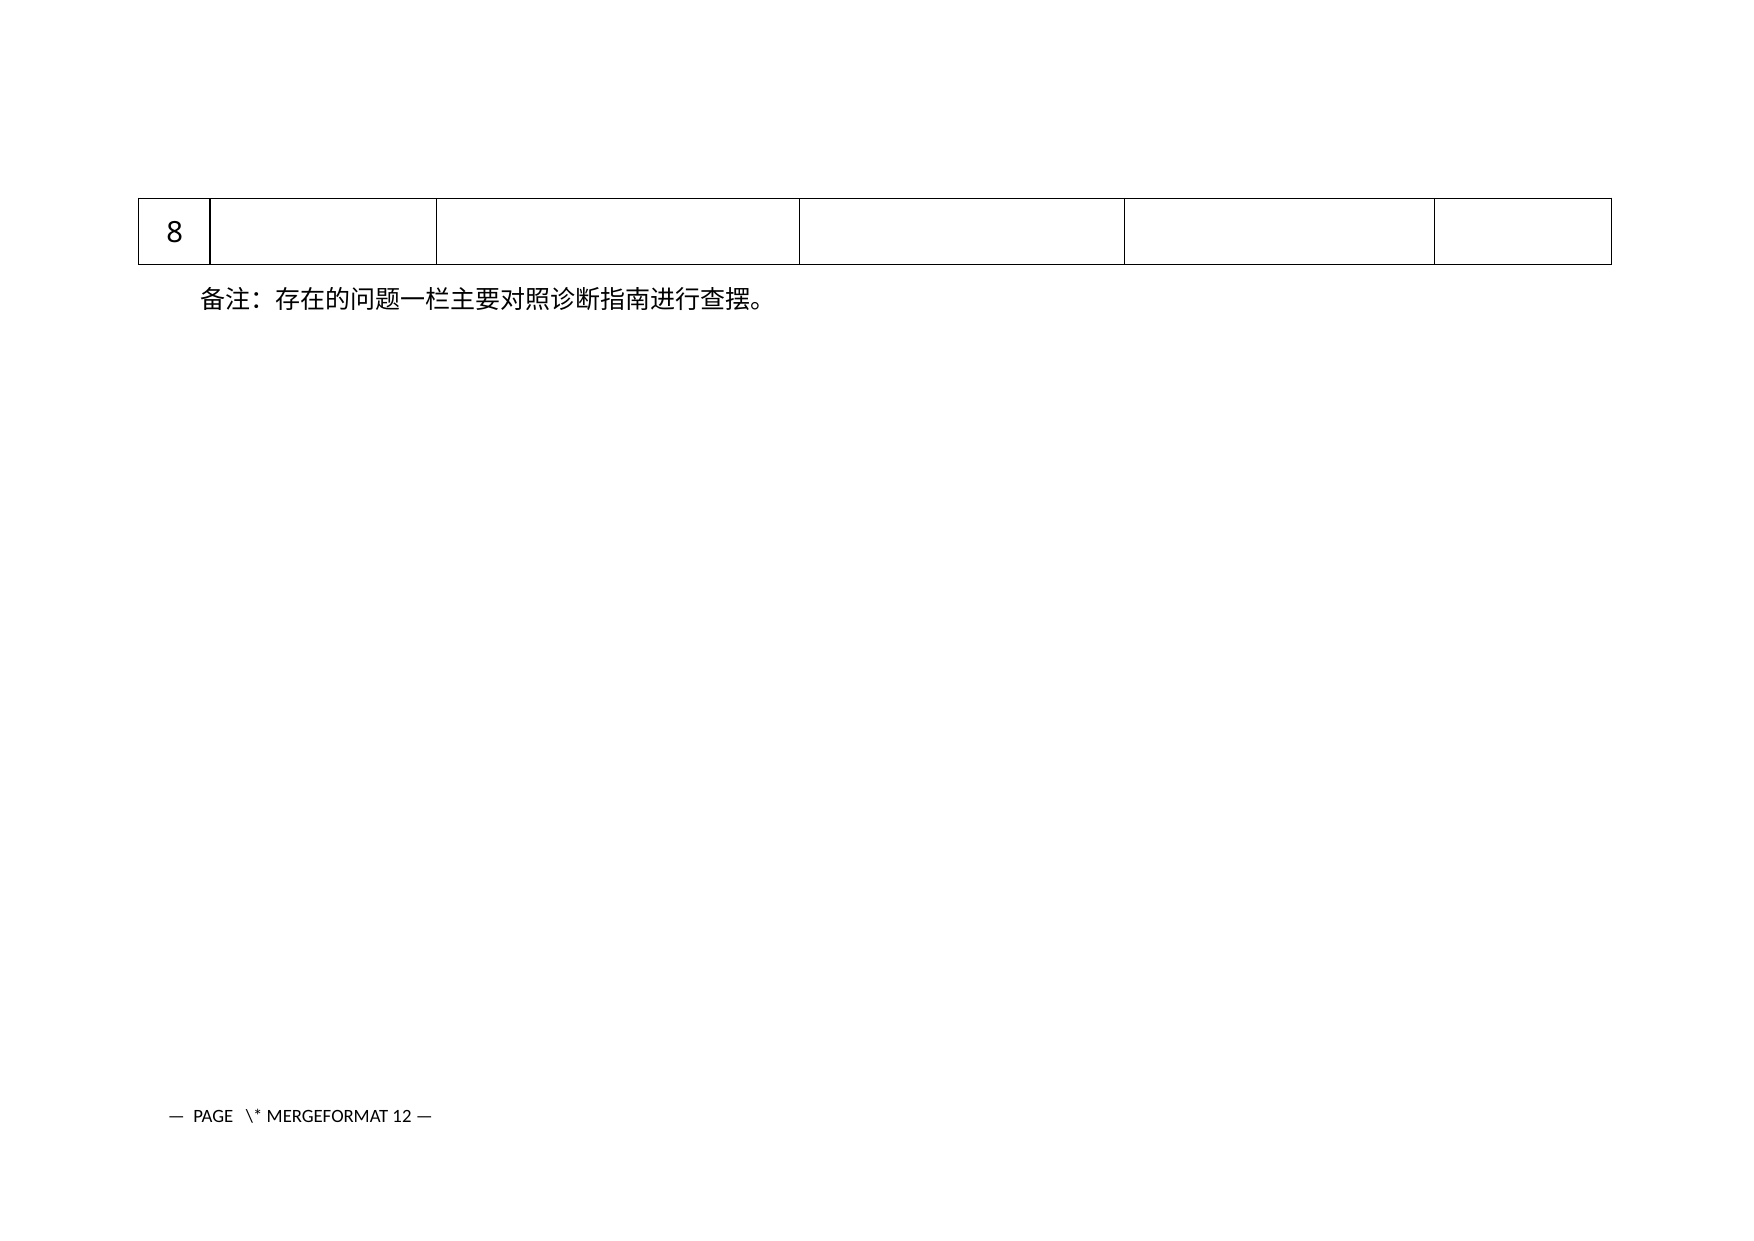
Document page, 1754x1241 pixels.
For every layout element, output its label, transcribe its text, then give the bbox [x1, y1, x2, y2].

table_cell [1435, 199, 1611, 264]
text 备注：存在的问题一栏主要对照诊断指南进行查摆。 [150, 265, 1604, 330]
table_cell [1125, 199, 1434, 264]
table_cell [211, 199, 436, 264]
table_cell 8 [139, 199, 209, 264]
table_cell [800, 199, 1124, 264]
table_cell [437, 199, 799, 264]
